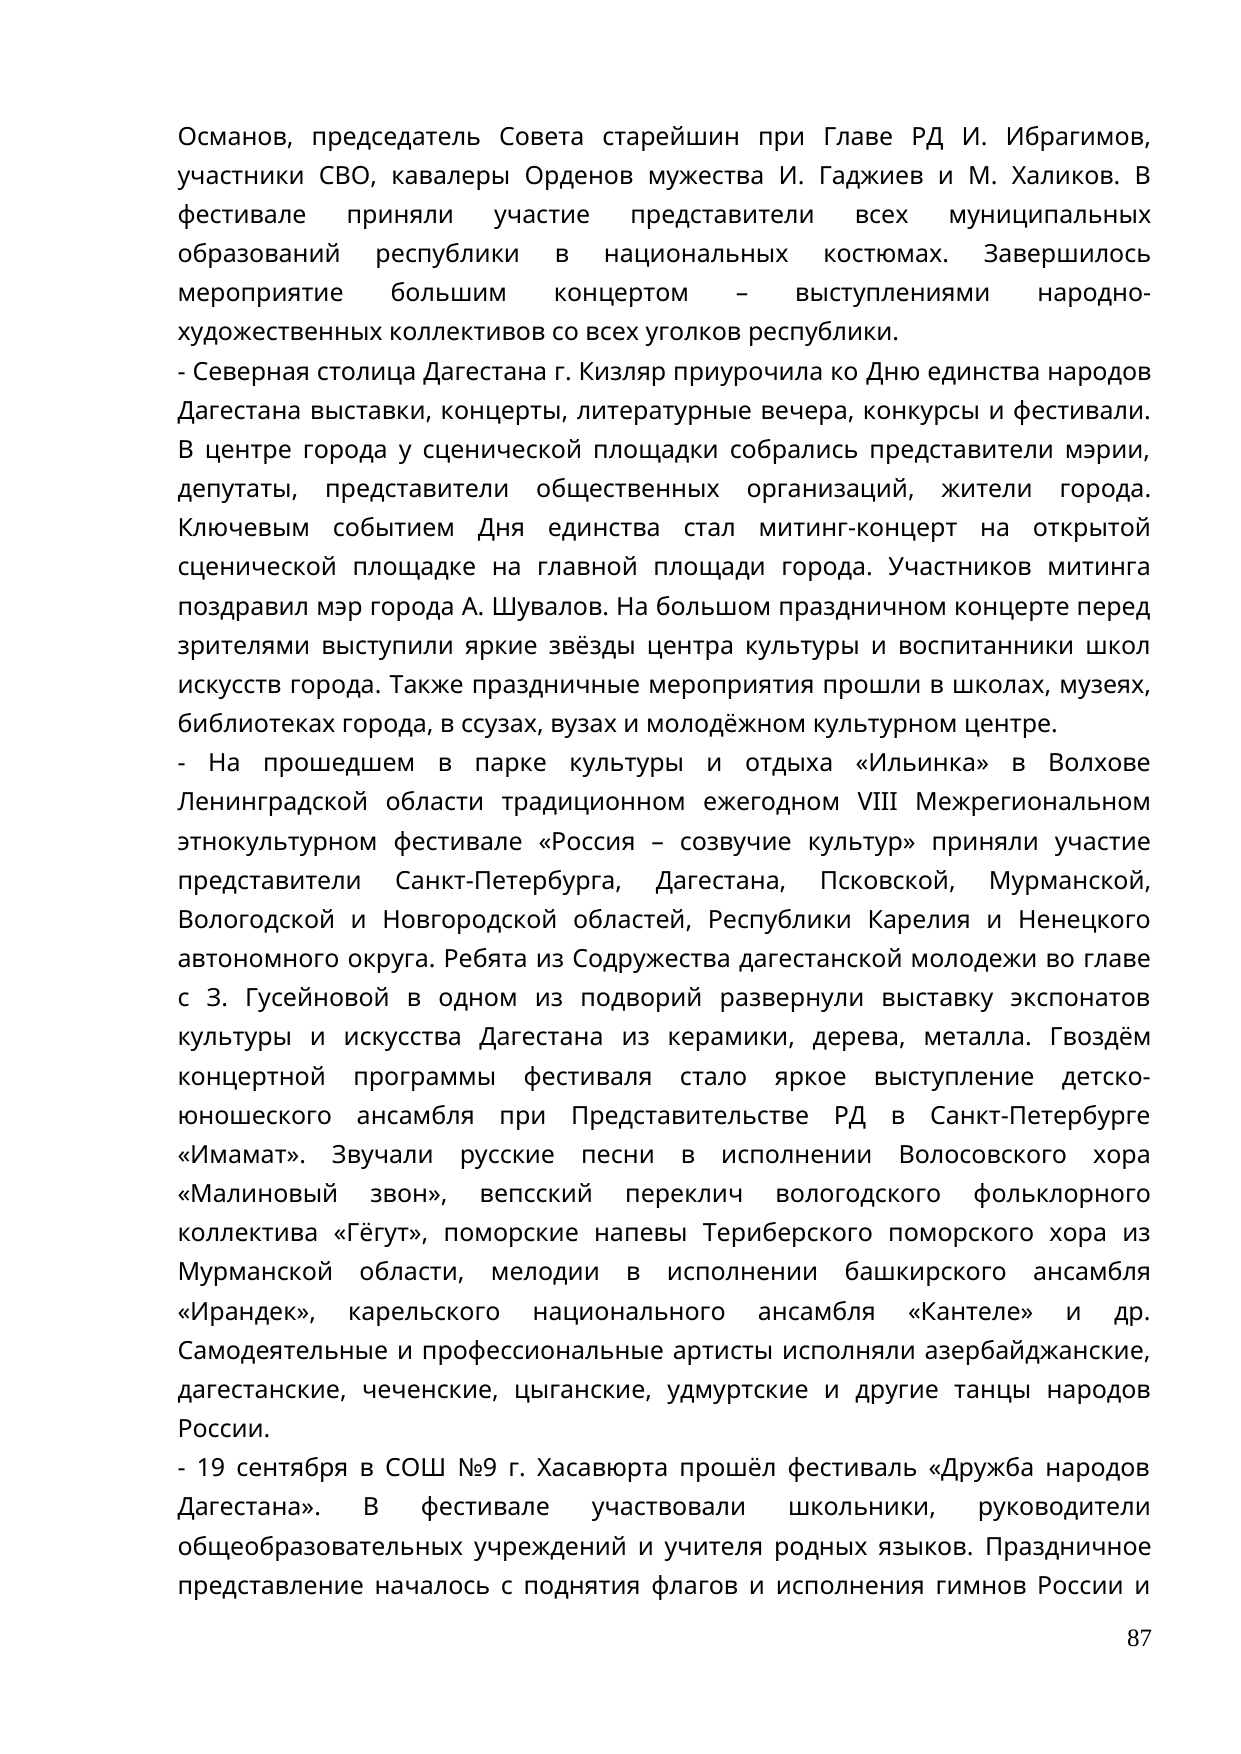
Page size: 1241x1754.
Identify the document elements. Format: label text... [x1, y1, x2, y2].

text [177, 1450, 1152, 1601]
text - Северная столица Дагестана г. Кизляр приурочила ко Дню единства народов Дагестана выставки, концерты, литературные вечера, конкурсы и фестивали. В центре города у сценической площадки собрались представители мэрии, депутаты, представители общественных организаций, жители города. Ключевым событием Дня единства стал митинг-концерт на открытой сценической площадке на главной площади города. Участников митинга поздравил мэр города А. Шувалов. На большом праздничном концерте перед зрителями выступили яркие звёзды центра культуры и воспитанники школ искусств города. Также праздничные мероприятия прошли в школах, музеях, библиотеках города, в ссузах, вузах и молодёжном культурном центре. [177, 353, 1152, 740]
text - На прошедшем в парке культуры и отдыха «Ильинка» в Волхове Ленинградской области традиционном ежегодном VIII Межрегиональном этнокультурном фестивале «Россия – созвучие культур» приняли участие представители Санкт-Петербурга, Дагестана, Псковской, Мурманской, Вологодской и Новгородской областей, Республики Карелия и Ненецкого автономного округа. Ребята из Содружества дагестанской молодежи во главе с З. Гусейновой в одном из подворий развернули выставку экспонатов культуры и искусства Дагестана из керамики, дерева, металла. Гвоздём концертной программы фестиваля стало яркое выступление детско-юношеского ансамбля при Представительстве РД в Санкт-Петербурге «Имамат». Звучали русские песни в исполнении Волосовского хора «Малиновый звон», вепсский переклич вологодского фольклорного коллектива «Гёгут», поморские напевы Териберского поморского хора из Мурманской области, мелодии в исполнении башкирского ансамбля «Ирандек», карельского национального ансамбля «Кантеле» и др. Самодеятельные и профессиональные артисты исполняли азербайджанские, дагестанские, чеченские, цыганские, удмуртские и другие танцы народов России. [177, 745, 1152, 1445]
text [177, 118, 1152, 348]
